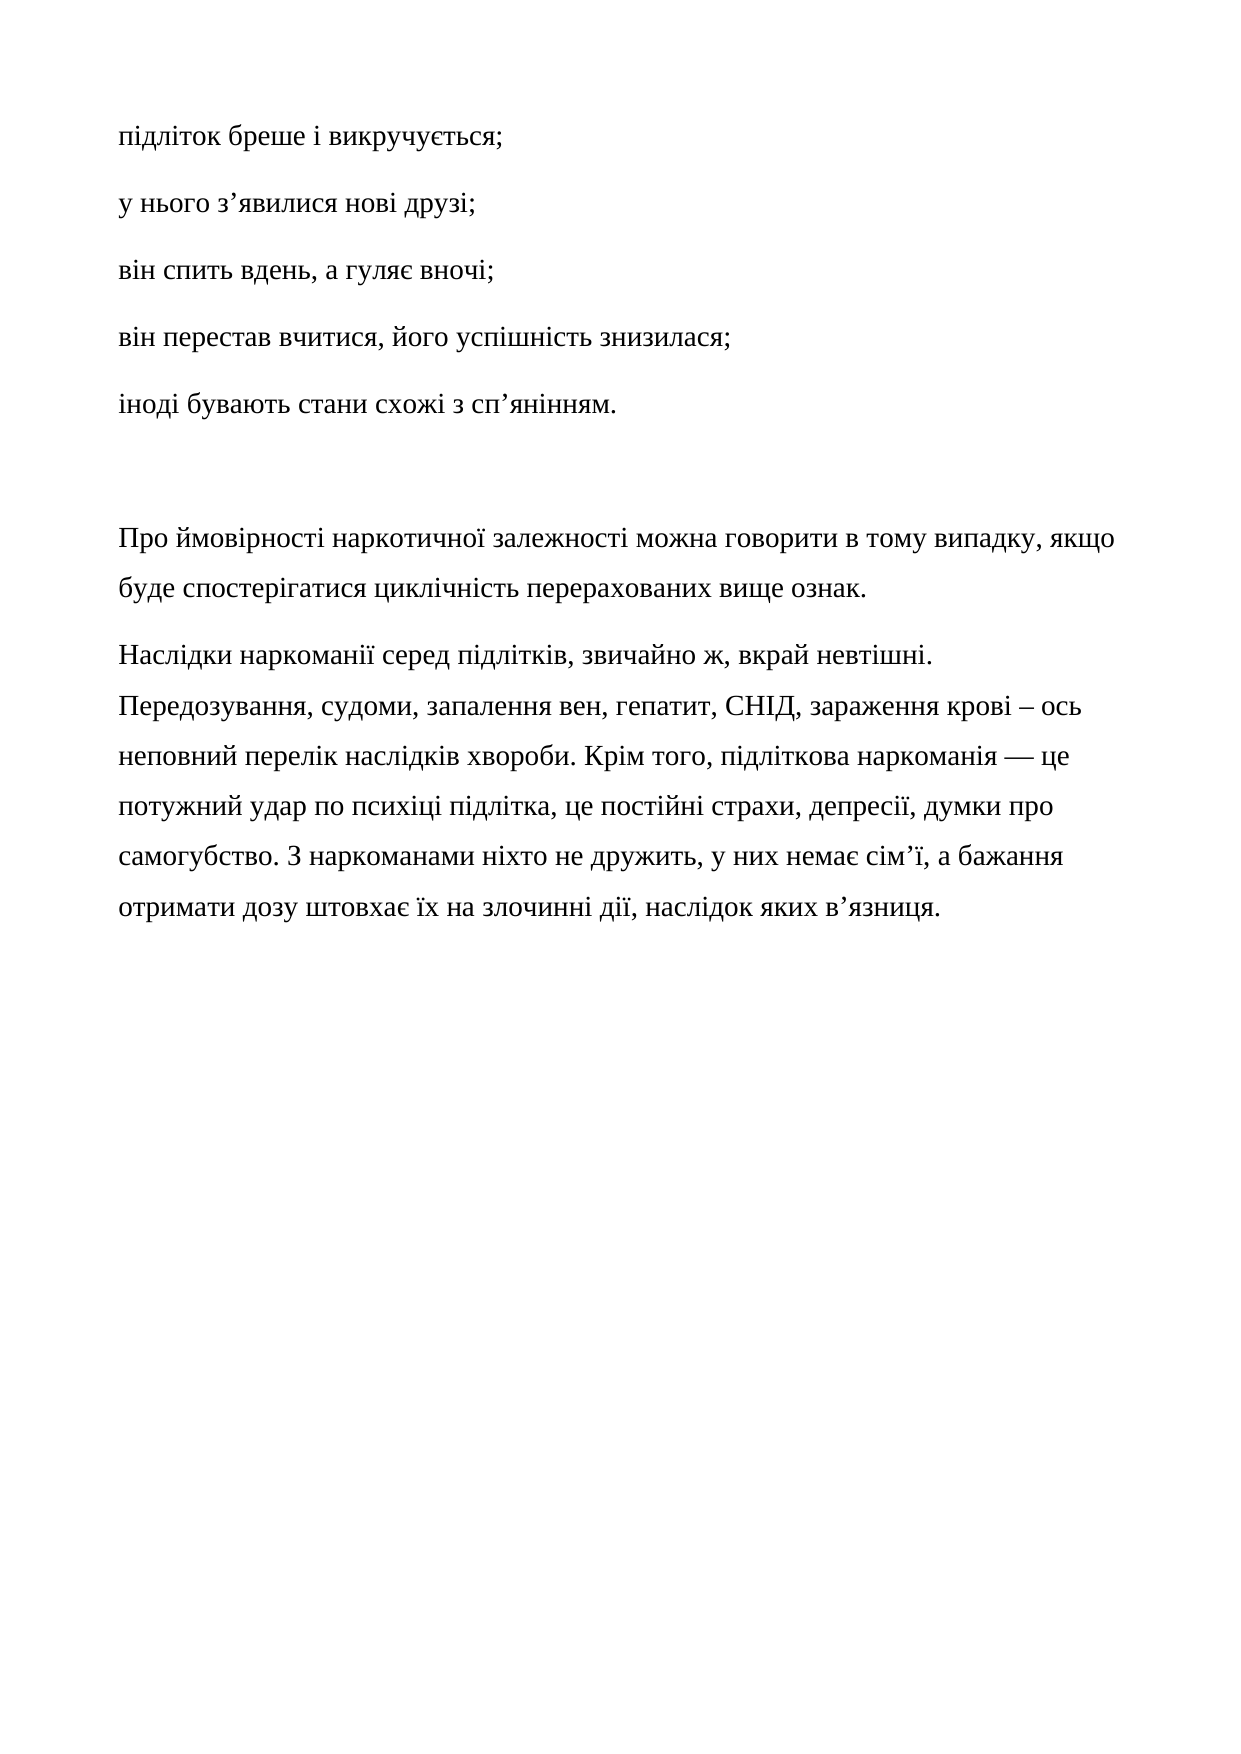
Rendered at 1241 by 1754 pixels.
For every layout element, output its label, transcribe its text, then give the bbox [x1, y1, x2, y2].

text у нього з’явилися нові друзі; [118, 185, 1122, 219]
text іноді бувають стани схожі з сп’янінням. [118, 386, 1122, 419]
text Про ймовірності наркотичної залежності можна говорити в тому випадку, якщо буде спостерігатися циклічність перерахованих вище ознак. [118, 520, 1122, 604]
text він спить вдень, а гуляє вночі; [118, 252, 1122, 286]
text він перестав вчитися, його успішність знизилася; [118, 319, 1122, 353]
text підліток бреше і викручується; [118, 118, 1122, 152]
text Наслідки наркоманії серед підлітків, звичайно ж, вкрай невтішні. Передозування, судоми, запалення вен, гепатит, СНІД, зараження крові – ось неповний перелік наслідків хвороби. Крім того, підліткова наркоманія — це потужний удар по психіці підлітка, це постійні страхи, депресії, думки про самогубство. З наркоманами ніхто не дружить, у них немає сім’ї, а бажання отримати дозу штовхає їх на злочинні дії, наслідок яких в’язниця. [118, 637, 1122, 922]
